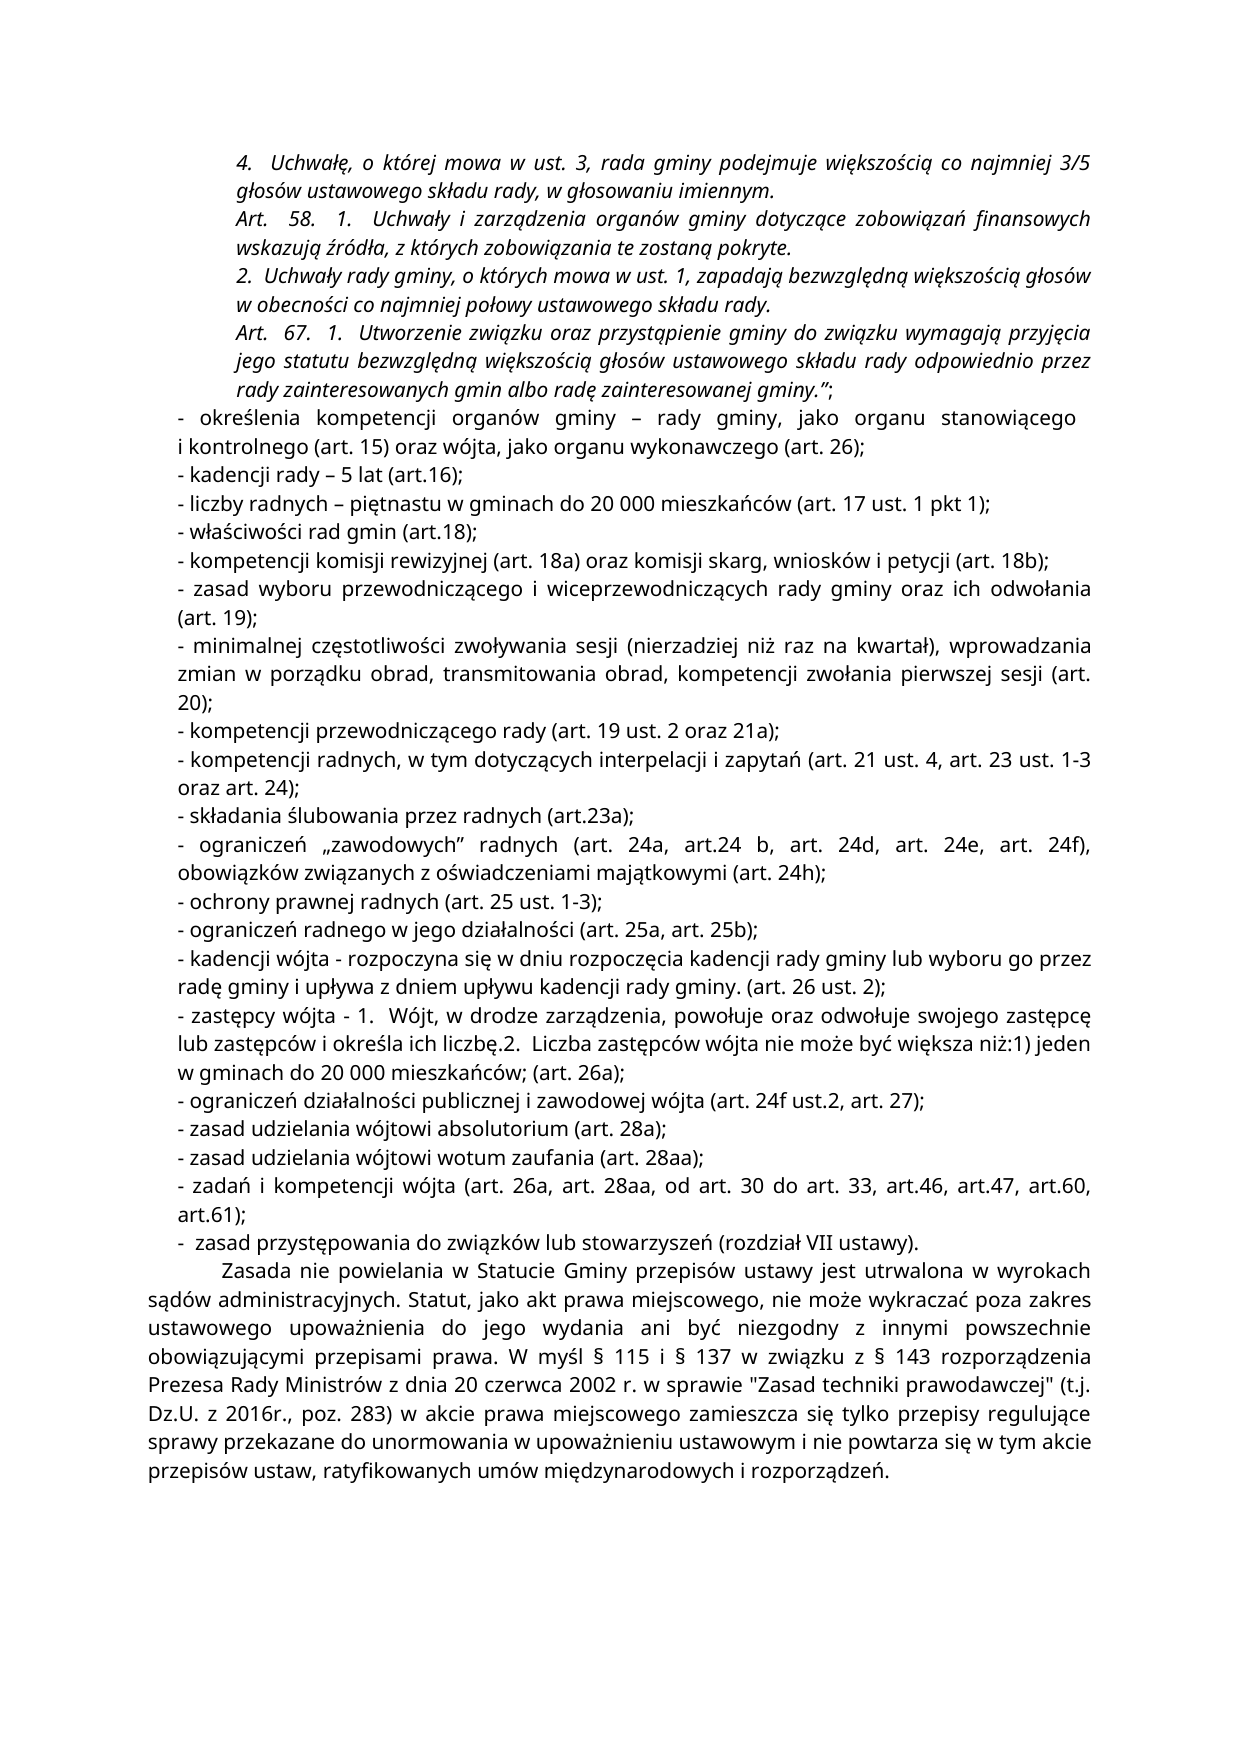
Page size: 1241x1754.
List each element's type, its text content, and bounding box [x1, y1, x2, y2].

text - zasad wyboru przewodniczącego i wiceprzewodniczących rady gminy oraz ich odwołania (art. 19); [177, 574, 1093, 631]
text - minimalnej częstotliwości zwoływania sesji (nierzadziej niż raz na kwartał), wprowadzania zmian w porządku obrad, transmitowania obrad, kompetencji zwołania pierwszej sesji (art. 20); [177, 631, 1093, 716]
text - zastępcy wójta - 1. Wójt, w drodze zarządzenia, powołuje oraz odwołuje swojego zastępcę lub zastępców i określa ich liczbę.2. Liczba zastępców wójta nie może być większa niż:1) jeden w gminach do 20 000 mieszkańców; (art. 26a); [177, 1001, 1093, 1086]
text - określenia kompetencji organów gminy – rady gminy, jako organu stanowiącego i kontrolnego (art. 15) oraz wójta, jako organu wykonawczego (art. 26); [177, 403, 1093, 460]
text Art. 58. 1. Uchwały i zarządzenia organów gminy dotyczące zobowiązań finansowych wskazują źródła, z których zobowiązania te zostaną pokryte. [236, 204, 1093, 261]
text - kompetencji komisji rewizyjnej (art. 18a) oraz komisji skarg, wniosków i petycji (art. 18b); [177, 546, 1093, 574]
text - zasad udzielania wójtowi absolutorium (art. 28a); [177, 1114, 1093, 1143]
text - składania ślubowania przez radnych (art.23a); [177, 802, 1093, 830]
text - zadań i kompetencji wójta (art. 26a, art. 28aa, od art. 30 do art. 33, art.46, art.47, art.60, art.61); [177, 1171, 1093, 1228]
text - ograniczeń działalności publicznej i zawodowej wójta (art. 24f ust.2, art. 27); [177, 1086, 1093, 1114]
text Zasada nie powielania w Statucie Gminy przepisów ustawy jest utrwalona w wyrokach sądów administracyjnych. Statut, jako akt prawa miejscowego, nie może wykraczać poza zakres ustawowego upoważnienia do jego wydania ani być niezgodny z innymi powszechnie obowiązującymi przepisami prawa. W myśl § 115 i § 137 w związku z § 143 rozporządzenia Prezesa Rady Ministrów z dnia 20 czerwca 2002 r. w sprawie "Zasad techniki prawodawczej" (t.j. Dz.U. z 2016r., poz. 283) w akcie prawa miejscowego zamieszcza się tylko przepisy regulujące sprawy przekazane do unormowania w upoważnieniu ustawowym i nie powtarza się w tym akcie przepisów ustaw, ratyfikowanych umów międzynarodowych i rozporządzeń. [148, 1257, 1093, 1484]
text - zasad przystępowania do związków lub stowarzyszeń (rozdział VII ustawy). [177, 1228, 1093, 1257]
text Art. 67. 1. Utworzenie związku oraz przystąpienie gminy do związku wymagają przyjęcia jego statutu bezwzględną większością głosów ustawowego składu rady odpowiednio przez rady zainteresowanych gmin albo radę zainteresowanej gminy.”; [236, 318, 1093, 403]
text - ograniczeń „zawodowych” radnych (art. 24a, art.24 b, art. 24d, art. 24e, art. 24f), obowiązków związanych z oświadczeniami majątkowymi (art. 24h); [177, 830, 1093, 887]
text 2. Uchwały rady gminy, o których mowa w ust. 1, zapadają bezwzględną większością głosów w obecności co najmniej połowy ustawowego składu rady. [236, 261, 1093, 318]
text - właściwości rad gmin (art.18); [177, 517, 1093, 546]
text 4. Uchwałę, o której mowa w ust. 3, rada gminy podejmuje większością co najmniej 3/5 głosów ustawowego składu rady, w głosowaniu imiennym. [236, 148, 1093, 204]
text - ograniczeń radnego w jego działalności (art. 25a, art. 25b); [177, 915, 1093, 944]
text - ochrony prawnej radnych (art. 25 ust. 1-3); [177, 887, 1093, 915]
text - kompetencji przewodniczącego rady (art. 19 ust. 2 oraz 21a); [177, 716, 1093, 745]
text - kompetencji radnych, w tym dotyczących interpelacji i zapytań (art. 21 ust. 4, art. 23 ust. 1-3 oraz art. 24); [177, 745, 1093, 802]
text - kadencji rady – 5 lat (art.16); [177, 460, 1093, 489]
text - zasad udzielania wójtowi wotum zaufania (art. 28aa); [177, 1143, 1093, 1171]
text - kadencji wójta - rozpoczyna się w dniu rozpoczęcia kadencji rady gminy lub wyboru go przez radę gminy i upływa z dniem upływu kadencji rady gminy. (art. 26 ust. 2); [177, 944, 1093, 1001]
text - liczby radnych – piętnastu w gminach do 20 000 mieszkańców (art. 17 ust. 1 pkt 1); [177, 489, 1093, 517]
